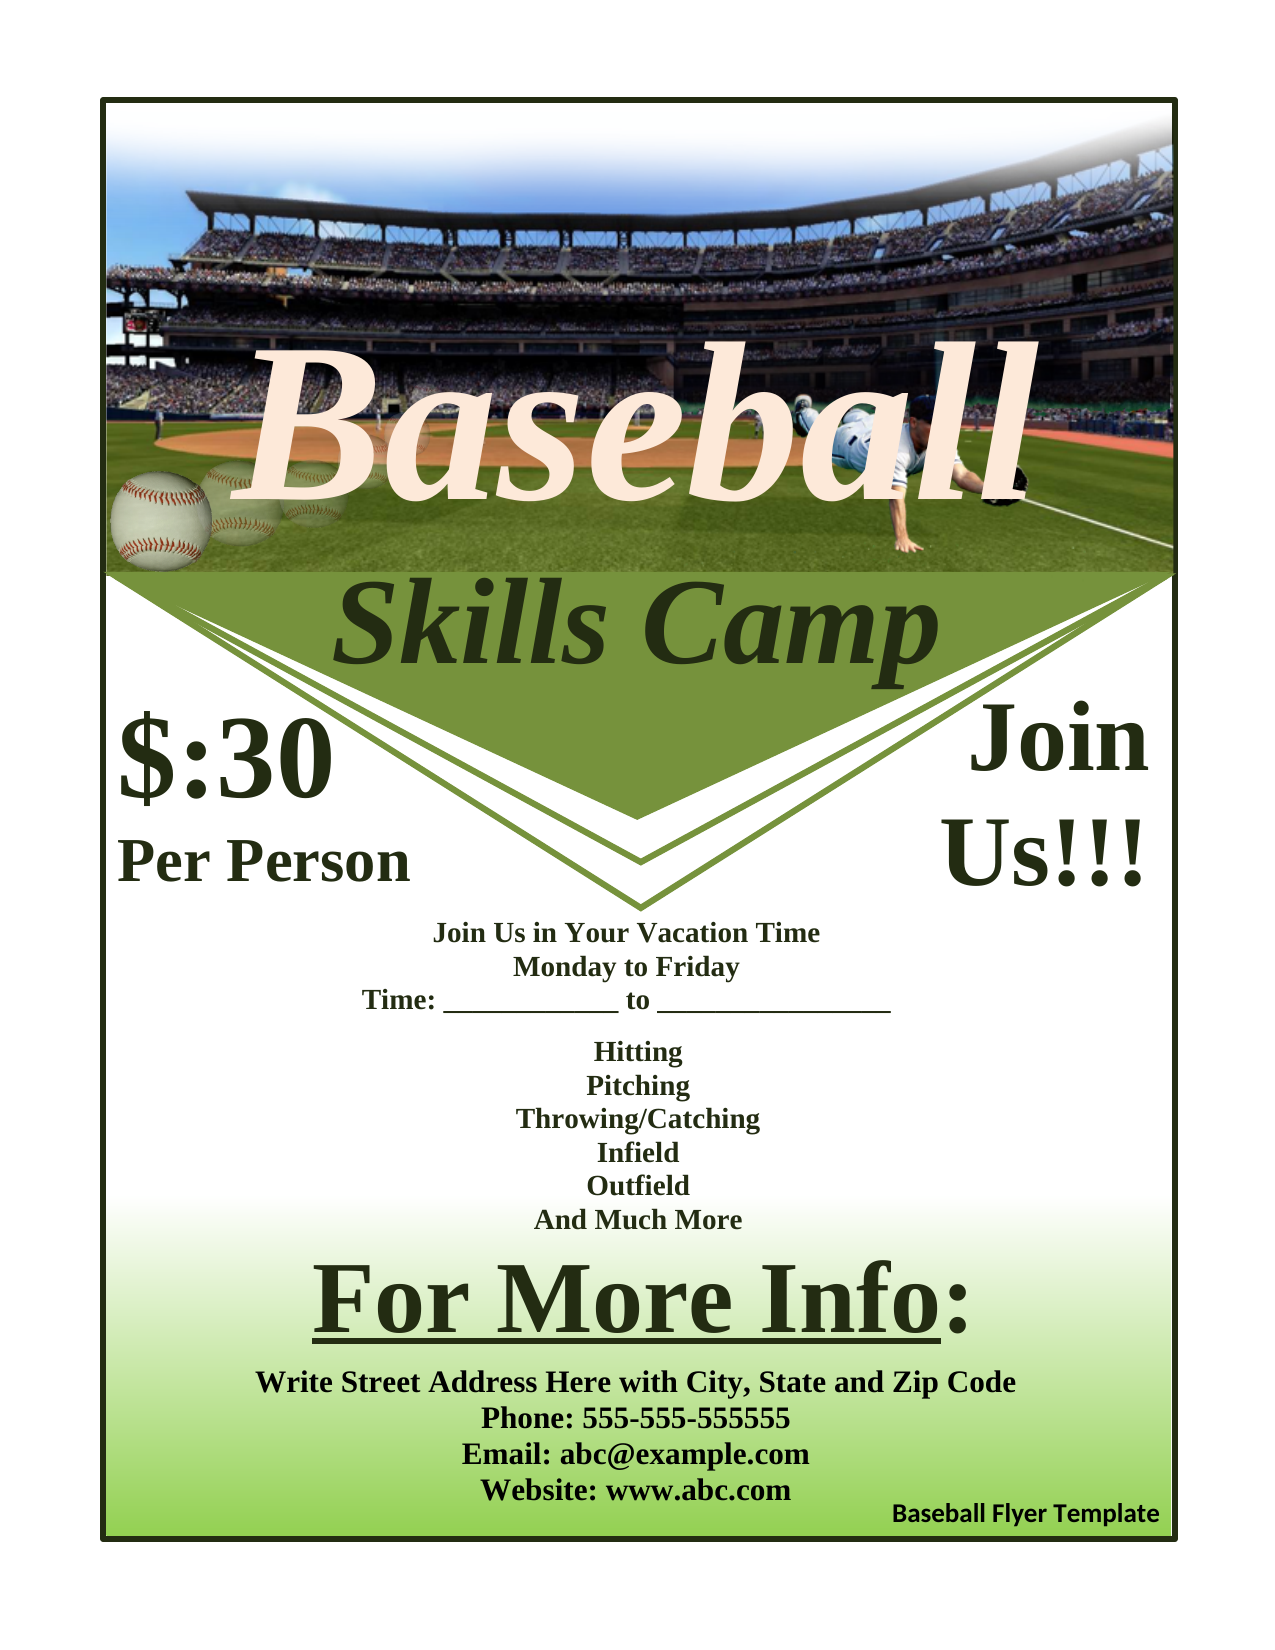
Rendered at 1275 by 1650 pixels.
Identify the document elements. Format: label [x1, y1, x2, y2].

picture [106, 104, 1174, 610]
